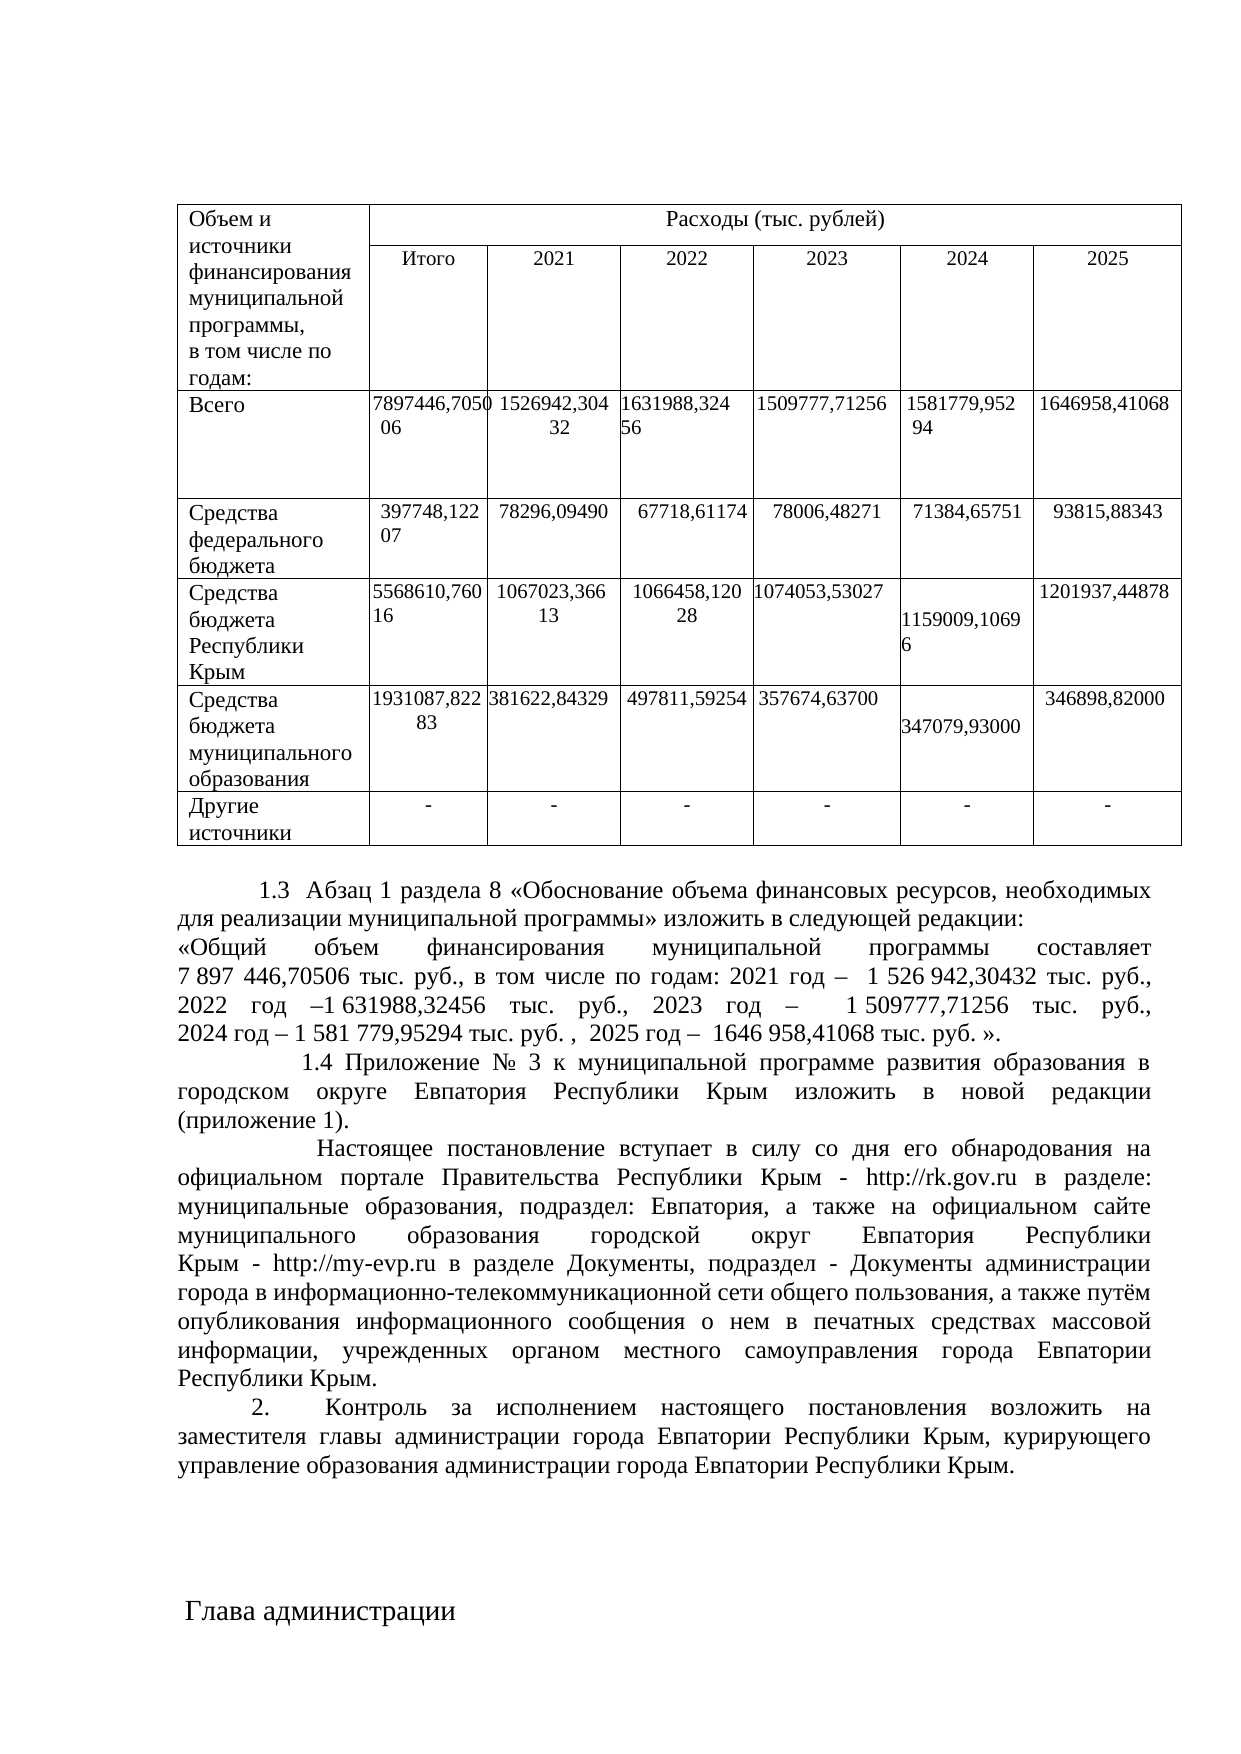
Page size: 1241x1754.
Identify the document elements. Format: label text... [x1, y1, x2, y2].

table_cell 71384,65751 [901, 499, 1033, 578]
table_cell 1074053,53027 [754, 579, 900, 685]
table_header Объем и источники финансирования муниципальной программы, в том числе по годам: [178, 205, 369, 390]
table_cell 497811,59254 [621, 686, 753, 791]
table_cell Всего [178, 391, 369, 498]
table_cell Средства бюджета муниципального образования [178, 686, 369, 791]
table_cell Средства федерального бюджета [178, 499, 369, 578]
table_cell - [1034, 792, 1181, 845]
table_cell 78296,09490 [488, 499, 620, 578]
table_cell 1646958,41068 [1034, 391, 1181, 498]
text Настоящее постановление вступает в силу со дня его обнародования на официальном портале Правительства Республики Крым - http://rk.gov.ru в разделе: муниципальные образования, подраздел: Евпатория, а также на официальном сайте муниципального образования городской округ Евпатория Республики Крым - http://my-evp.ru в разделе Документы, подраздел - Документы администрации города в информационно-телекоммуникационной сети общего пользования, а также путём опубликования информационного сообщения о нем в печатных средствах массовой информации, учрежденных органом местного самоуправления города Евпатории Республики Крым. [177, 1133, 1152, 1392]
table_cell - [901, 792, 1033, 845]
table_cell - [754, 792, 900, 845]
table_cell 78006,48271 [754, 499, 900, 578]
table_cell 1067023,36613 [488, 579, 620, 685]
table_cell 397748,12207 [370, 499, 487, 578]
table_cell 347079,93000 [901, 686, 1033, 791]
table_cell 67718,61174 [621, 499, 753, 578]
text «Общий объем финансирования муниципальной программы составляет 7 897 446,70506 тыс. руб., в том числе по годам: 2021 год – 1 526 942,30432 тыс. руб., 2022 год –1 631988,32456 тыс. руб., 2023 год – 1 509777,71256 тыс. руб., 2024 год – 1 581 779,95294 тыс. руб. , 2025 год – 1646 958,41068 тыс. руб. ». [177, 932, 1152, 1047]
table_cell 93815,88343 [1034, 499, 1181, 578]
table_cell Другие источники [178, 792, 369, 845]
table_cell 381622,84329 [488, 686, 620, 791]
table_header Расходы (тыс. рублей) [370, 205, 1181, 245]
table_cell 5568610,76016 [370, 579, 487, 685]
table_cell 1631988,324 56 [621, 391, 753, 498]
table_cell 2024 [901, 246, 1033, 390]
table_cell 7897446,705006 [370, 391, 487, 498]
table_cell Средства бюджета Республики Крым [178, 579, 369, 685]
table_cell - [621, 792, 753, 845]
table_cell - [370, 792, 487, 845]
table_cell 1201937,44878 [1034, 579, 1181, 685]
list Контроль за исполнением настоящего постановления возложить на заместителя главы администрации города Евпатории Республики Крым, курирующего управление образования администрации города Евпатории Республики Крым. [177, 1392, 1152, 1478]
table_cell Итого [370, 246, 487, 390]
table_cell - [488, 792, 620, 845]
table_cell 1066458,120 28 [621, 579, 753, 685]
table_cell 2023 [754, 246, 900, 390]
table_cell 1509777,71256 [754, 391, 900, 498]
table_cell 1581779,952 94 [901, 391, 1033, 498]
table_cell 357674,63700 [754, 686, 900, 791]
table_cell 346898,82000 [1034, 686, 1181, 791]
table_cell 1526942,304 32 [488, 391, 620, 498]
table_cell 1159009,10696 [901, 579, 1033, 685]
text 1.4 Приложение № 3 к муниципальной программе развития образования в городском округе Евпатория Республики Крым изложить в новой редакции (приложение 1). [177, 1047, 1152, 1133]
table_cell 2025 [1034, 246, 1181, 390]
table_cell 2022 [621, 246, 753, 390]
table_cell 2021 [488, 246, 620, 390]
text Глава администрации [177, 1593, 1152, 1627]
text 1.3 Абзац 1 раздела 8 «Обоснование объема финансовых ресурсов, необходимых для реализации муниципальной программы» изложить в следующей редакции: [177, 875, 1152, 932]
table_cell 1931087,82283 [370, 686, 487, 791]
